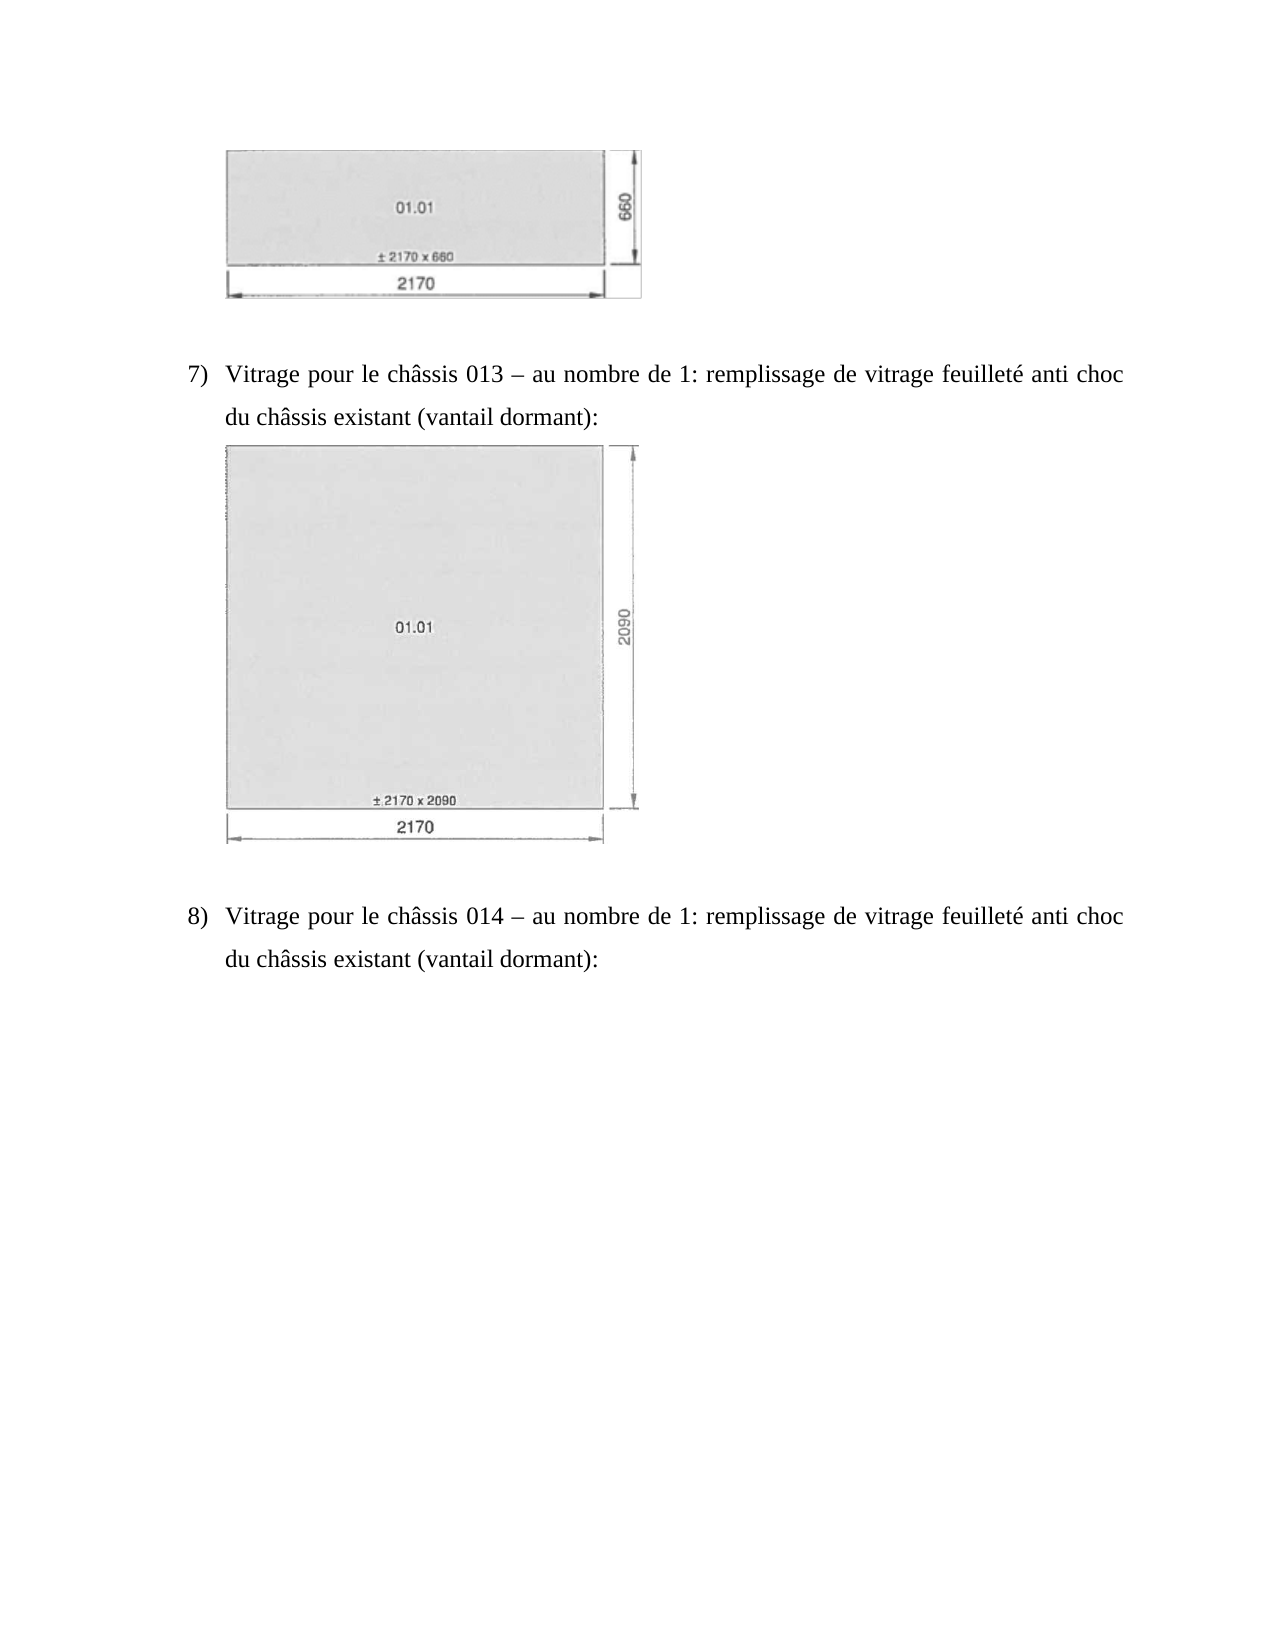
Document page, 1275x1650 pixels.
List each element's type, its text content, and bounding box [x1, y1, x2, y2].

list Vitrage pour le châssis 014 – au nombre de 1: remplissage de vitrage feuilleté anti choc du châssis existant (vantail dormant): [187, 901, 1125, 973]
picture [225, 445, 639, 844]
picture [225, 150, 643, 300]
list Vitrage pour le châssis 013 – au nombre de 1: remplissage de vitrage feuilleté anti choc du châssis existant (vantail dormant): [187, 359, 1125, 431]
